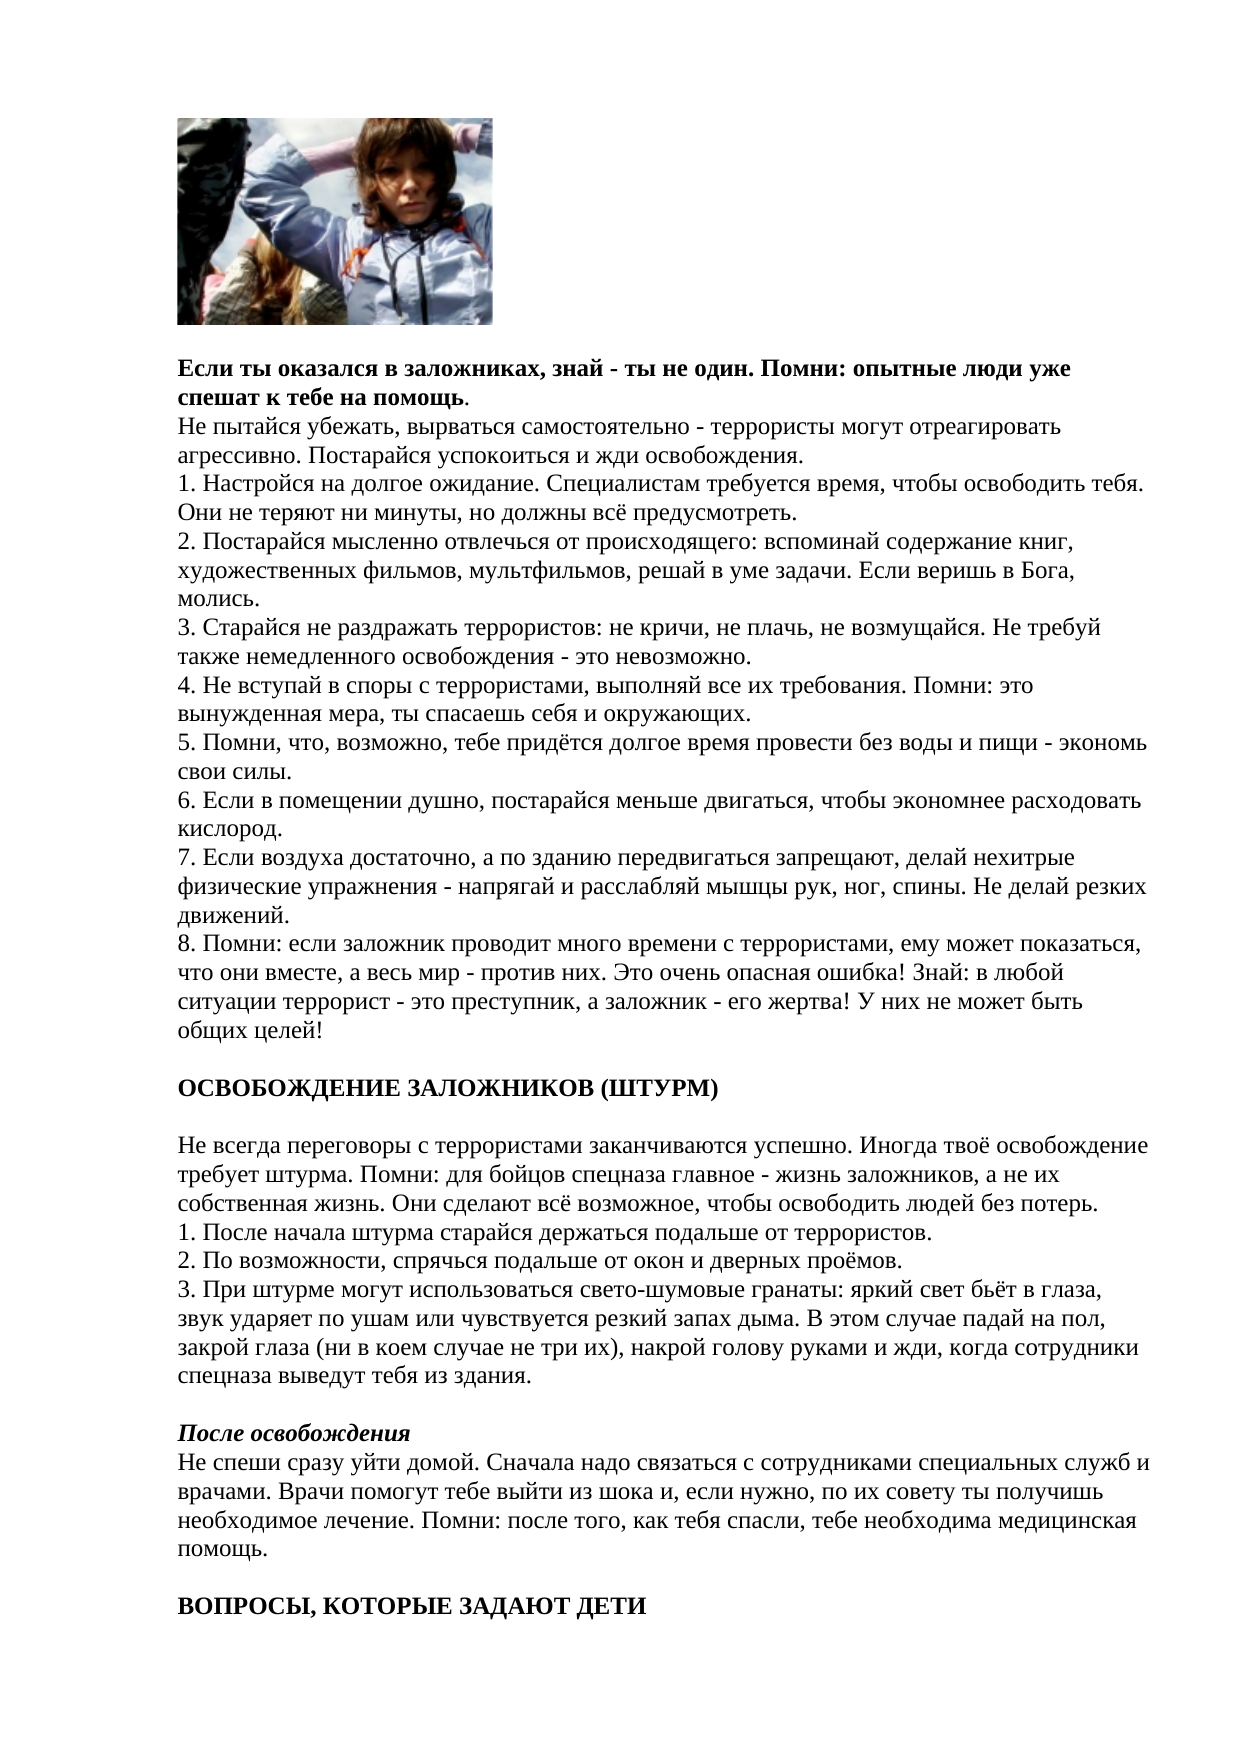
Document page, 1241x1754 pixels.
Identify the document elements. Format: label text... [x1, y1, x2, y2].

text После освобождения Не спеши сразу уйти домой. Сначала надо связаться с сотрудниками специальных служб и врачами. Врачи помогут тебе выйти из шока и, если нужно, по их совету ты получишь необходимое лечение. Помни: после того, как тебя спасли, тебе необходима медицинская помощь. [177, 1418, 1152, 1562]
text Если ты оказался в заложниках, знай - ты не один. Помни: опытные люди уже спешат к тебе на помощь. Не пытайся убежать, вырваться самостоятельно - террористы могут отреагировать агрессивно. Постарайся успокоиться и жди освобождения. 1. Настройся на долгое ожидание. Специалистам требуется время, чтобы освободить тебя. Они не теряют ни минуты, но должны всё предусмотреть. 2. Постарайся мысленно отвлечься от происходящего: вспоминай содержание книг, художественных фильмов, мультфильмов, решай в уме задачи. Если веришь в Бога, молись. 3. Старайся не раздражать террористов: не кричи, не плачь, не возмущайся. Не требуй также немедленного освобождения - это невозможно. 4. Не вступай в споры с террористами, выполняй все их требования. Помни: это вынужденная мера, ты спасаешь себя и окружающих. 5. Помни, что, возможно, тебе придётся долгое время провести без воды и пищи - экономь свои силы. 6. Если в помещении душно, постарайся меньше двигаться, чтобы экономнее расходовать кислород. 7. Если воздуха достаточно, а по зданию передвигаться запрещают, делай нехитрые физические упражнения - напрягай и расслабляй мышцы рук, ног, спины. Не делай резких движений. 8. Помни: если заложник проводит много времени с террористами, ему может показаться, что они вместе, а весь мир - против них. Это очень опасная ошибка! Знай: в любой ситуации террорист - это преступник, а заложник - его жертва! У них не может быть общих целей! [177, 353, 1152, 1043]
text ОСВОБОЖДЕНИЕ ЗАЛОЖНИКОВ (ШТУРМ) [177, 1073, 1152, 1101]
text ВОПРОСЫ, КОТОРЫЕ ЗАДАЮТ ДЕТИ [177, 1591, 1152, 1620]
picture [177, 118, 493, 325]
text Не всегда переговоры с террористами заканчиваются успешно. Иногда твоё освобождение требует штурма. Помни: для бойцов спецназа главное - жизнь заложников, а не их собственная жизнь. Они сделают всё возможное, чтобы освободить людей без потерь. 1. После начала штурма старайся держаться подальше от террористов. 2. По возможности, спрячься подальше от окон и дверных проёмов. 3. При штурме могут использоваться свето-шумовые гранаты: яркий свет бьёт в глаза, звук ударяет по ушам или чувствуется резкий запах дыма. В этом случае падай на пол, закрой глаза (ни в коем случае не три их), накрой голову руками и жди, когда сотрудники спецназа выведут тебя из здания. [177, 1131, 1152, 1389]
